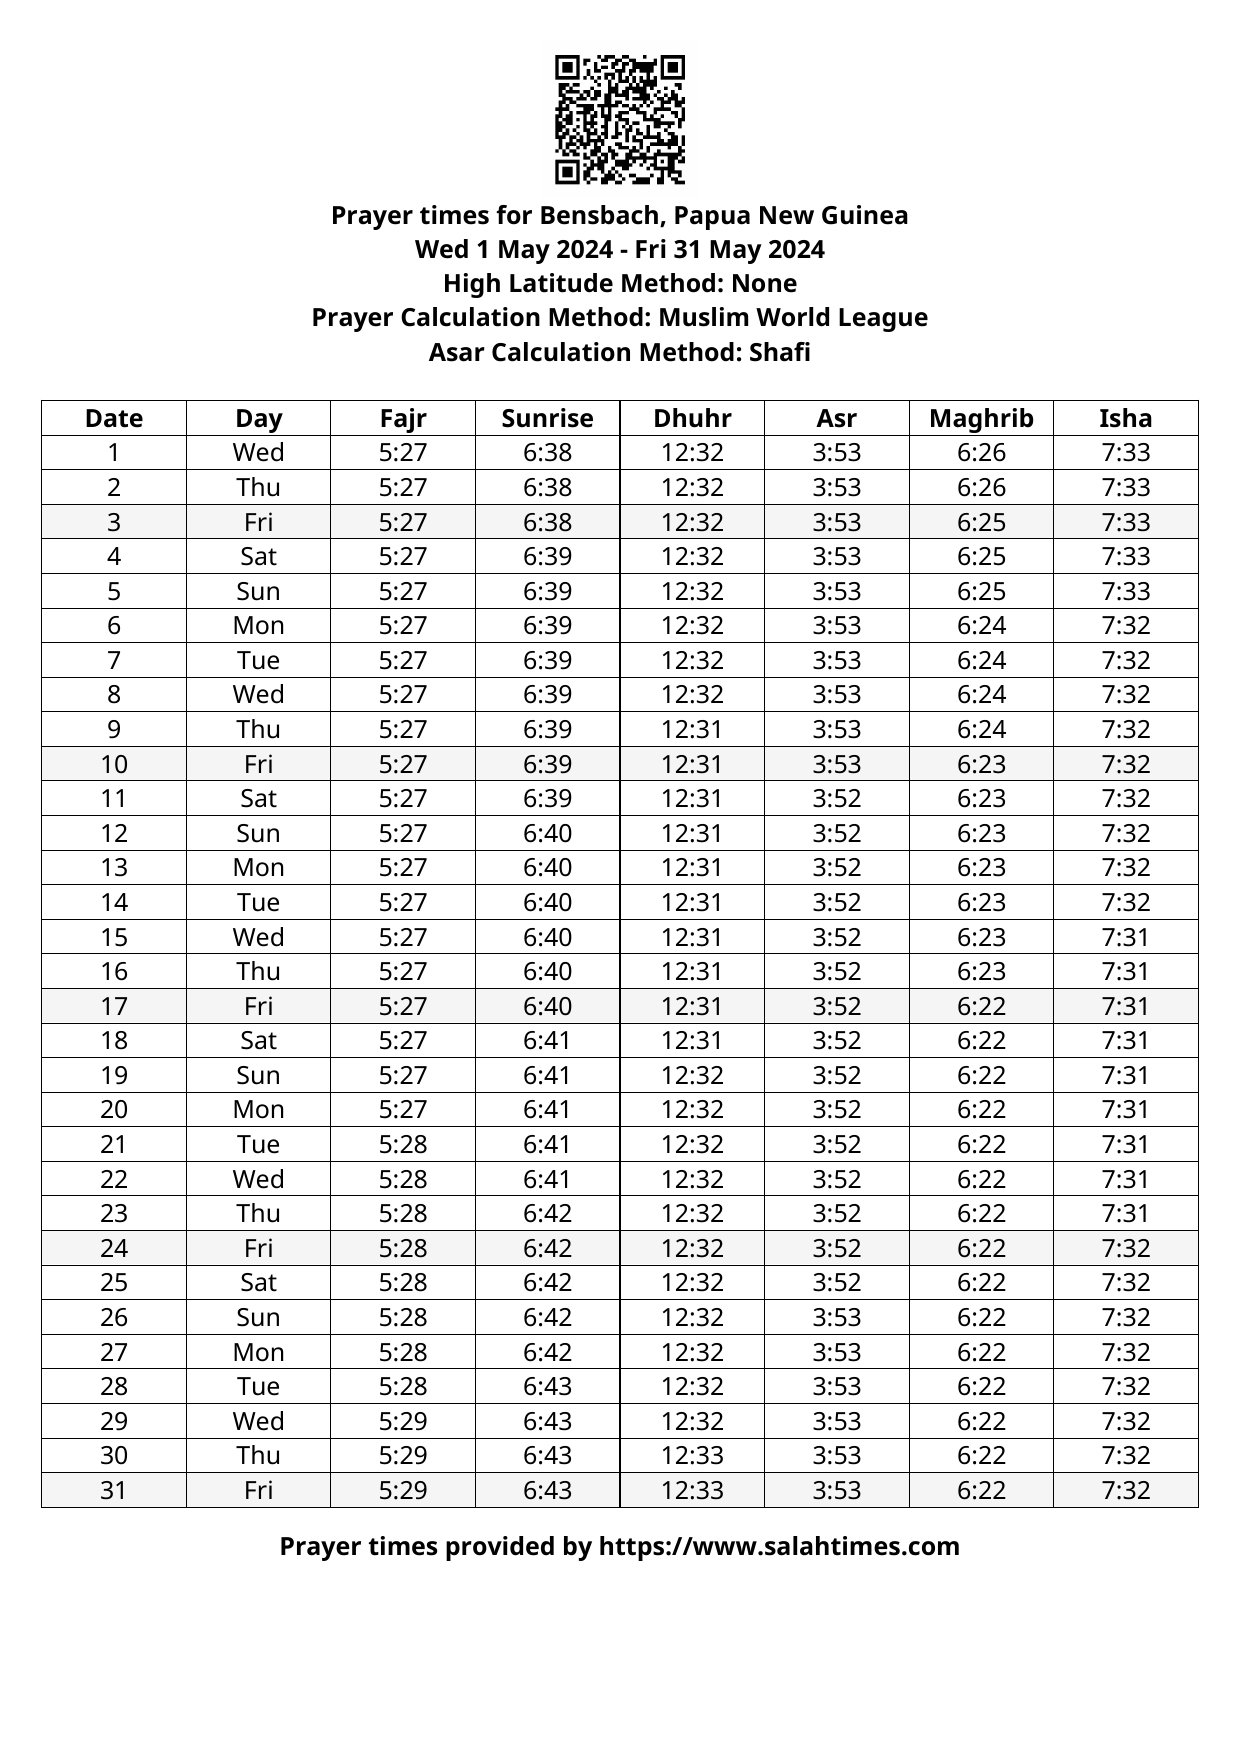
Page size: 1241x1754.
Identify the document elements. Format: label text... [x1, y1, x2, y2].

table_cell 5:28 [331, 1162, 475, 1195]
table_cell 5:27 [331, 1093, 475, 1126]
table_cell 6:22 [910, 1369, 1053, 1403]
table_cell 18 [42, 1024, 186, 1057]
table_cell 3:52 [765, 1231, 909, 1264]
table_cell 6:40 [476, 989, 619, 1022]
table_cell 7:31 [1054, 954, 1198, 988]
table_cell 6:39 [476, 643, 619, 677]
table_cell 5:27 [331, 436, 475, 469]
table_cell 3:53 [765, 609, 909, 642]
table_cell 6:22 [910, 1162, 1053, 1195]
table_cell Thu [187, 470, 330, 504]
table_cell 15 [42, 920, 186, 953]
table_cell 6:42 [476, 1300, 619, 1334]
table_cell 3:52 [765, 1196, 909, 1230]
table_cell 6:24 [910, 609, 1053, 642]
table_cell Fri [187, 1473, 330, 1507]
table_cell 12:31 [621, 712, 764, 746]
table_cell Fri [187, 505, 330, 538]
table_cell 6:43 [476, 1473, 619, 1507]
table_cell 6:41 [476, 1093, 619, 1126]
table_cell 5:28 [331, 1335, 475, 1368]
table_cell Sun [187, 1300, 330, 1334]
table_cell 12:32 [621, 1300, 764, 1334]
table_cell 7:32 [1054, 1335, 1198, 1368]
table_cell 12:32 [621, 574, 764, 607]
table_cell 10 [42, 747, 186, 780]
table_cell 31 [42, 1473, 186, 1507]
table_cell 6:40 [476, 954, 619, 988]
table_cell 5:27 [331, 1024, 475, 1057]
table_cell 6:43 [476, 1439, 619, 1472]
table_cell 6:23 [910, 747, 1053, 780]
text High Latitude Method: None [42, 266, 1198, 300]
table_cell 2 [42, 470, 186, 504]
table_cell Sat [187, 1266, 330, 1299]
table_cell 12:31 [621, 816, 764, 849]
table_cell 5:29 [331, 1439, 475, 1472]
table_cell 12:32 [621, 1093, 764, 1126]
table_cell 6:22 [910, 1231, 1053, 1264]
table_cell 7:31 [1054, 1196, 1198, 1230]
table_cell 6:24 [910, 643, 1053, 677]
table_cell 12:31 [621, 1024, 764, 1057]
table_cell 6:23 [910, 954, 1053, 988]
table_cell 12:32 [621, 470, 764, 504]
table_cell 5:27 [331, 539, 475, 573]
table_cell 3:52 [765, 1058, 909, 1092]
table_cell 12:31 [621, 885, 764, 919]
table_cell 6:41 [476, 1127, 619, 1161]
table_cell 3:53 [765, 1335, 909, 1368]
table_cell Thu [187, 1196, 330, 1230]
table_header Asr [765, 401, 909, 434]
text Asar Calculation Method: Shafi [42, 334, 1198, 368]
table_cell 3:53 [765, 1300, 909, 1334]
table_cell 6:41 [476, 1058, 619, 1092]
table_cell Sat [187, 781, 330, 815]
table_cell 7:32 [1054, 609, 1198, 642]
table_cell Sat [187, 539, 330, 573]
table_cell 6:38 [476, 436, 619, 469]
table_cell 13 [42, 851, 186, 884]
table_cell 3:52 [765, 851, 909, 884]
table_header Sunrise [476, 401, 619, 434]
table_cell 16 [42, 954, 186, 988]
table_cell 14 [42, 885, 186, 919]
table_cell 12:32 [621, 1266, 764, 1299]
table_cell Mon [187, 1093, 330, 1126]
table_cell 12:31 [621, 954, 764, 988]
table_cell 7:33 [1054, 505, 1198, 538]
table_cell 4 [42, 539, 186, 573]
table_cell 6:25 [910, 539, 1053, 573]
table_cell 7:32 [1054, 1231, 1198, 1264]
table_cell 9 [42, 712, 186, 746]
table_cell 6:24 [910, 712, 1053, 746]
table_cell 7:32 [1054, 678, 1198, 711]
table_cell 5:27 [331, 1058, 475, 1092]
table_cell 7:32 [1054, 747, 1198, 780]
table_cell Wed [187, 436, 330, 469]
table_cell 7:31 [1054, 1093, 1198, 1126]
table_cell 3:52 [765, 920, 909, 953]
table_cell 12:32 [621, 1127, 764, 1161]
table_cell Fri [187, 747, 330, 780]
table_cell 7:33 [1054, 470, 1198, 504]
table_cell 25 [42, 1266, 186, 1299]
picture [542, 41, 699, 198]
table_cell 6:39 [476, 609, 619, 642]
table_cell Thu [187, 954, 330, 988]
table_cell 5 [42, 574, 186, 607]
table_cell 6:23 [910, 816, 1053, 849]
table_cell 6:39 [476, 574, 619, 607]
table_cell 26 [42, 1300, 186, 1334]
table_cell 5:27 [331, 954, 475, 988]
table_cell 6:42 [476, 1196, 619, 1230]
table_cell 6:22 [910, 1473, 1053, 1507]
table_cell 12:32 [621, 678, 764, 711]
table_cell 5:27 [331, 781, 475, 815]
table_cell 5:27 [331, 643, 475, 677]
table_cell 5:27 [331, 712, 475, 746]
table_header Isha [1054, 401, 1198, 434]
table_cell 12:31 [621, 851, 764, 884]
table_cell 30 [42, 1439, 186, 1472]
table_cell 12:32 [621, 539, 764, 573]
table_cell 22 [42, 1162, 186, 1195]
table_cell 6:25 [910, 574, 1053, 607]
table_cell 12:31 [621, 920, 764, 953]
table_cell Sun [187, 574, 330, 607]
table_cell 3:52 [765, 781, 909, 815]
table_cell 3:52 [765, 1093, 909, 1126]
table_cell 3:52 [765, 1024, 909, 1057]
table_cell 6:22 [910, 1093, 1053, 1126]
table_cell 12:32 [621, 1404, 764, 1437]
table_cell 6:40 [476, 816, 619, 849]
table_cell 7:32 [1054, 1404, 1198, 1437]
table_cell 3:53 [765, 470, 909, 504]
table_cell 6:22 [910, 989, 1053, 1022]
table_cell 6:26 [910, 436, 1053, 469]
table_cell 6:22 [910, 1404, 1053, 1437]
table_cell 6:22 [910, 1127, 1053, 1161]
table_cell 6:39 [476, 678, 619, 711]
table_cell 5:28 [331, 1127, 475, 1161]
table_cell 12:31 [621, 747, 764, 780]
table_cell 7:31 [1054, 1127, 1198, 1161]
table_cell 3:53 [765, 712, 909, 746]
table_header Dhuhr [621, 401, 764, 434]
table_cell 3:52 [765, 1127, 909, 1161]
table_cell 3:52 [765, 954, 909, 988]
table_cell 12:31 [621, 989, 764, 1022]
table_cell 6:22 [910, 1266, 1053, 1299]
table_cell 7:32 [1054, 1369, 1198, 1403]
table_cell 23 [42, 1196, 186, 1230]
table_cell 6:43 [476, 1404, 619, 1437]
table_header Fajr [331, 401, 475, 434]
table_cell 7:32 [1054, 1300, 1198, 1334]
table_cell Sat [187, 1024, 330, 1057]
table_cell 3:52 [765, 816, 909, 849]
table_cell 6:39 [476, 781, 619, 815]
table_cell 6:41 [476, 1162, 619, 1195]
table_cell 6:22 [910, 1439, 1053, 1472]
table_cell Wed [187, 1404, 330, 1437]
table_cell Sun [187, 816, 330, 849]
table_cell 12:32 [621, 609, 764, 642]
table_cell 7:33 [1054, 436, 1198, 469]
table_cell 7:32 [1054, 712, 1198, 746]
table_cell 3:52 [765, 1266, 909, 1299]
table_cell 3:53 [765, 1473, 909, 1507]
table_cell 12:31 [621, 781, 764, 815]
table_cell 7:31 [1054, 989, 1198, 1022]
table_cell 6:22 [910, 1300, 1053, 1334]
text Prayer times provided by https://www.salahtimes.com [42, 1528, 1198, 1563]
table_cell 3:53 [765, 574, 909, 607]
table_cell 3:52 [765, 1162, 909, 1195]
table_cell 3:53 [765, 505, 909, 538]
table_cell 6:40 [476, 885, 619, 919]
table_cell 3:52 [765, 885, 909, 919]
table_cell 3:53 [765, 1439, 909, 1472]
table_cell 19 [42, 1058, 186, 1092]
table_cell Fri [187, 989, 330, 1022]
table_cell Tue [187, 1127, 330, 1161]
table_cell 6:42 [476, 1231, 619, 1264]
table_cell 6:25 [910, 505, 1053, 538]
table_cell 7:31 [1054, 1162, 1198, 1195]
table_cell 5:28 [331, 1266, 475, 1299]
table_cell 7:32 [1054, 643, 1198, 677]
table_cell 7:32 [1054, 781, 1198, 815]
table_cell 7:31 [1054, 1024, 1198, 1057]
table_cell 28 [42, 1369, 186, 1403]
table_cell Tue [187, 885, 330, 919]
table_cell 6:42 [476, 1335, 619, 1368]
table_cell 7 [42, 643, 186, 677]
table_cell 3:53 [765, 1369, 909, 1403]
table_cell 5:27 [331, 505, 475, 538]
table_cell 6:22 [910, 1058, 1053, 1092]
table_cell 5:28 [331, 1231, 475, 1264]
text Prayer Calculation Method: Muslim World League [42, 300, 1198, 334]
table_cell 12:32 [621, 1162, 764, 1195]
table_cell Sun [187, 1058, 330, 1092]
table_cell 7:32 [1054, 1473, 1198, 1507]
table_cell 5:27 [331, 816, 475, 849]
table_cell 6:39 [476, 747, 619, 780]
table_cell 17 [42, 989, 186, 1022]
table_cell 3:53 [765, 539, 909, 573]
table_cell 3:53 [765, 747, 909, 780]
table_cell 3:52 [765, 989, 909, 1022]
table_cell 12:32 [621, 643, 764, 677]
table_cell Thu [187, 712, 330, 746]
table_cell 12:32 [621, 1058, 764, 1092]
table_cell 5:27 [331, 920, 475, 953]
table_cell 7:32 [1054, 1439, 1198, 1472]
table_cell 6:23 [910, 851, 1053, 884]
table_cell 12:32 [621, 1196, 764, 1230]
table_cell 12:32 [621, 436, 764, 469]
table_cell Mon [187, 851, 330, 884]
table_cell 6:40 [476, 851, 619, 884]
table_cell 3:53 [765, 1404, 909, 1437]
table_cell Mon [187, 1335, 330, 1368]
table_cell 6:22 [910, 1024, 1053, 1057]
table_cell 6:38 [476, 505, 619, 538]
table_cell 8 [42, 678, 186, 711]
table_cell 6:43 [476, 1369, 619, 1403]
table_cell 5:29 [331, 1404, 475, 1437]
table_cell 5:29 [331, 1473, 475, 1507]
table_cell 5:27 [331, 747, 475, 780]
text Prayer times for Bensbach, Papua New Guinea [42, 198, 1198, 232]
table_cell 5:27 [331, 989, 475, 1022]
table_cell Tue [187, 643, 330, 677]
text Wed 1 May 2024 - Fri 31 May 2024 [42, 232, 1198, 266]
table_cell 29 [42, 1404, 186, 1437]
table_cell 12:33 [621, 1473, 764, 1507]
table_cell 24 [42, 1231, 186, 1264]
table_cell 6:39 [476, 539, 619, 573]
table_cell Thu [187, 1439, 330, 1472]
table_cell 6 [42, 609, 186, 642]
table_cell 12:33 [621, 1439, 764, 1472]
table_cell Wed [187, 1162, 330, 1195]
table_cell 7:33 [1054, 539, 1198, 573]
table_header Day [187, 401, 330, 434]
table_cell 5:28 [331, 1300, 475, 1334]
table_cell 7:33 [1054, 574, 1198, 607]
table_cell 3 [42, 505, 186, 538]
table_cell 7:32 [1054, 1266, 1198, 1299]
table_cell 12:32 [621, 1335, 764, 1368]
table_cell 5:27 [331, 851, 475, 884]
table_cell 12:32 [621, 1231, 764, 1264]
table_cell 5:27 [331, 678, 475, 711]
table_cell 6:23 [910, 885, 1053, 919]
table_header Date [42, 401, 186, 434]
table_cell 12 [42, 816, 186, 849]
table_cell 1 [42, 436, 186, 469]
table_cell 6:41 [476, 1024, 619, 1057]
table_cell 3:53 [765, 678, 909, 711]
table_cell 6:23 [910, 781, 1053, 815]
table_cell 3:53 [765, 436, 909, 469]
table_cell 12:32 [621, 1369, 764, 1403]
table_cell 6:38 [476, 470, 619, 504]
table_cell 6:40 [476, 920, 619, 953]
table_cell Wed [187, 678, 330, 711]
table_cell 21 [42, 1127, 186, 1161]
table_cell 6:26 [910, 470, 1053, 504]
table_cell 5:27 [331, 470, 475, 504]
table_cell 20 [42, 1093, 186, 1126]
table_cell 3:53 [765, 643, 909, 677]
table_cell 7:32 [1054, 851, 1198, 884]
table_cell 5:28 [331, 1369, 475, 1403]
table_cell 27 [42, 1335, 186, 1368]
table_cell 6:24 [910, 678, 1053, 711]
table_cell 5:28 [331, 1196, 475, 1230]
table_cell Wed [187, 920, 330, 953]
table_cell 5:27 [331, 609, 475, 642]
table_cell 5:27 [331, 574, 475, 607]
table_cell 12:32 [621, 505, 764, 538]
table_cell 6:42 [476, 1266, 619, 1299]
table_cell Fri [187, 1231, 330, 1264]
table_cell 6:23 [910, 920, 1053, 953]
table_cell 7:32 [1054, 885, 1198, 919]
table_cell 11 [42, 781, 186, 815]
table_cell Tue [187, 1369, 330, 1403]
table_cell 6:22 [910, 1335, 1053, 1368]
table_cell 6:22 [910, 1196, 1053, 1230]
table_cell 7:31 [1054, 920, 1198, 953]
table_cell Mon [187, 609, 330, 642]
table_cell 6:39 [476, 712, 619, 746]
table_cell 7:31 [1054, 1058, 1198, 1092]
table_cell 7:32 [1054, 816, 1198, 849]
table_cell 5:27 [331, 885, 475, 919]
table_header Maghrib [910, 401, 1053, 434]
